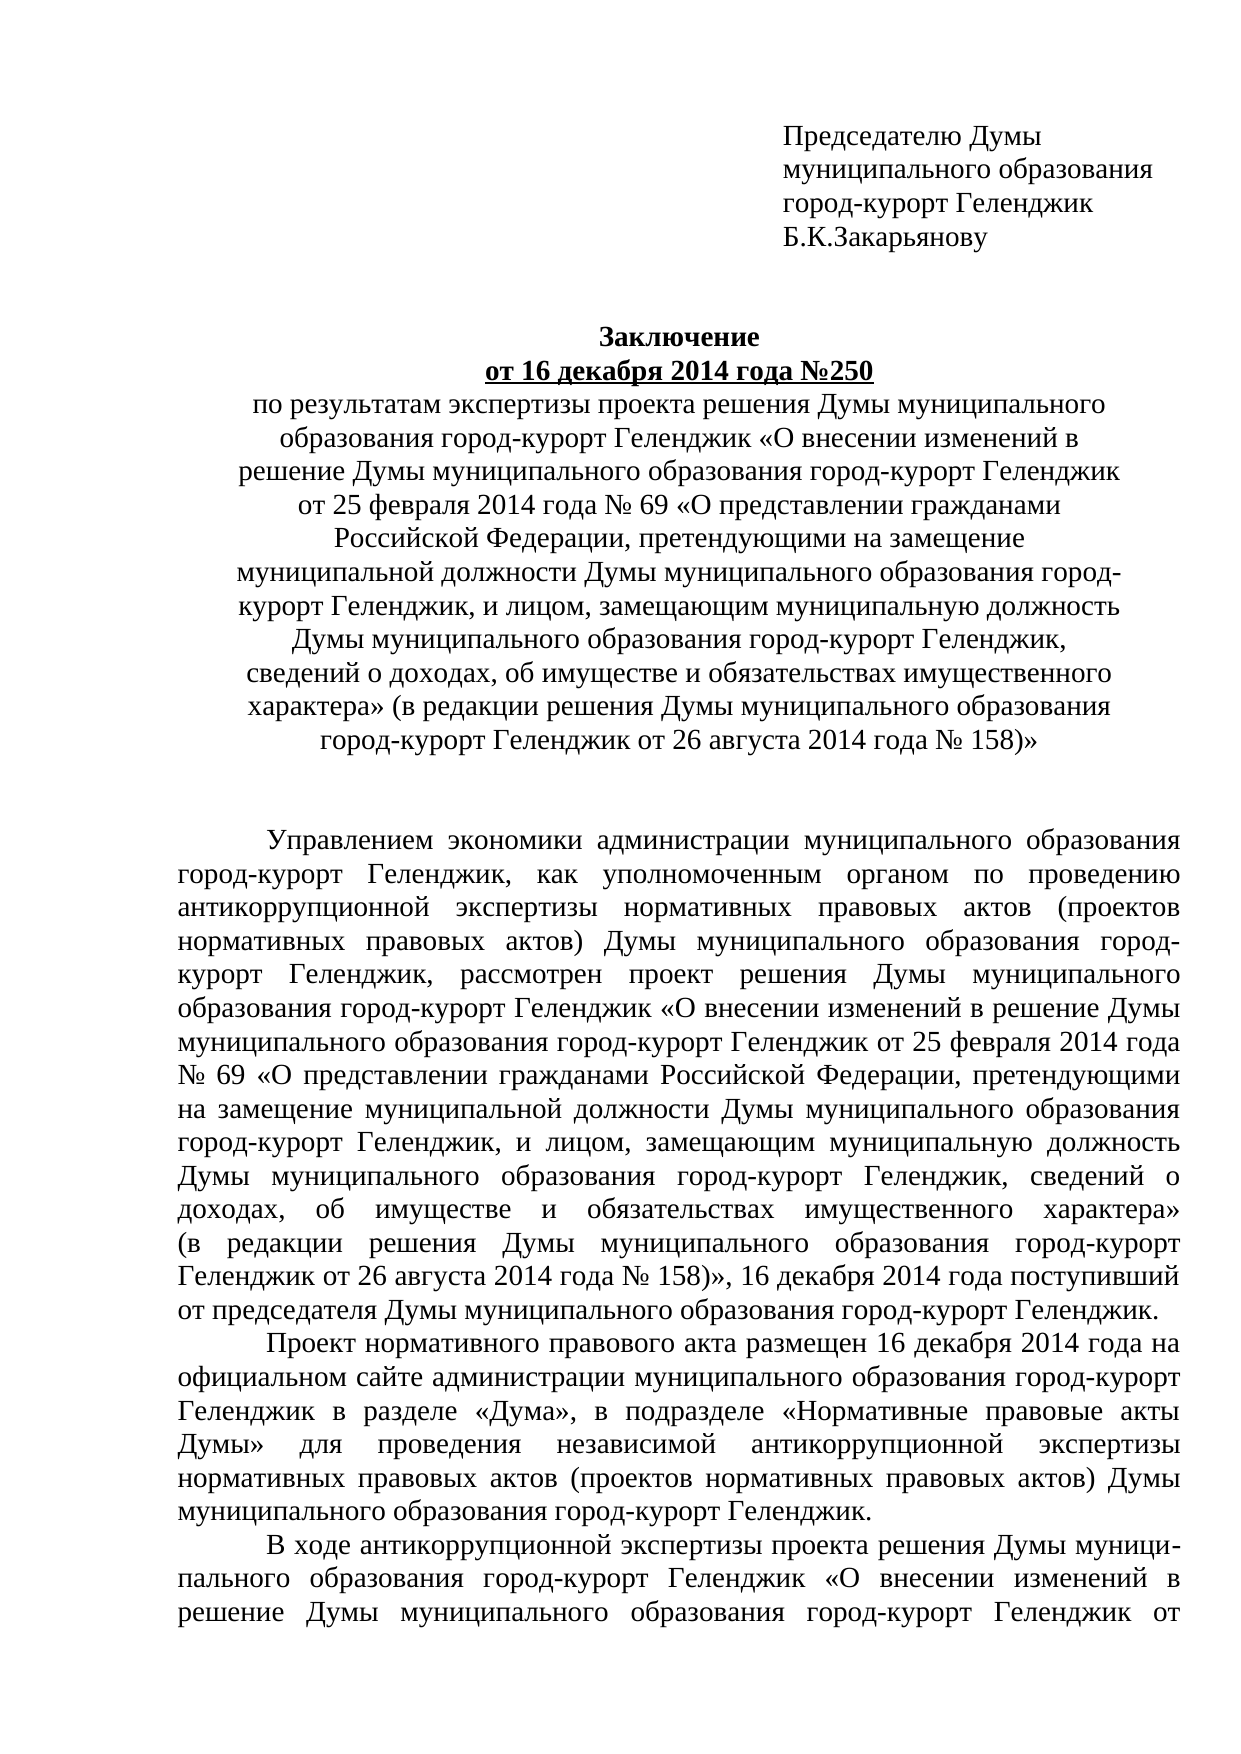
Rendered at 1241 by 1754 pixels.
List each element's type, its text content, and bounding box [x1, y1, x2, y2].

text по результатам экспертизы проекта решения Думы муниципального образования город-курорт Геленджик «О внесении изменений в решение Думы муниципального образования город-курорт Геленджик от 25 февраля 2014 года № 69 «О представлении гражданами Российской Федерации, претендующими на замещение муниципальной должности Думы муниципального образования город-курорт Геленджик, и лицом, замещающим муниципальную должность Думы муниципального образования город-курорт Геленджик, сведений о доходах, об имуществе и обязательствах имущественного характера» (в редакции решения Думы муниципального образования город-курорт Геленджик от 26 августа 2014 года № 158)» [236, 386, 1122, 755]
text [177, 1527, 1181, 1627]
text Управлением экономики администрации муниципального образования город-курорт Геленджик, как уполномоченным органом по проведению антикоррупционной экспертизы нормативных правовых актов (проектов нормативных правовых актов) Думы муниципального образования город-курорт Геленджик, рассмотрен проект решения Думы муниципального образования город-курорт Геленджик «О внесении изменений в решение Думы муниципального образования город-курорт Геленджик от 25 февраля 2014 года № 69 «О представлении гражданами Российской Федерации, претендующими на замещение муниципальной должности Думы муниципального образования город-курорт Геленджик, и лицом, замещающим муниципальную должность Думы муниципального образования город-курорт Геленджик, сведений о доходах, об имуществе и обязательствах имущественного характера» (в редакции решения Думы муниципального образования город-курорт Геленджик от 26 августа 2014 года № 158)», 16 декабря 2014 года поступивший от председателя Думы муниципального образования город-курорт Геленджик. [177, 822, 1181, 1326]
text Председателю Думы муниципального образования [783, 118, 1181, 185]
text город-курорт Геленджик [783, 185, 1181, 219]
text Проект нормативного правового акта размещен 16 декабря 2014 года на официальном сайте администрации муниципального образования город-курорт Геленджик в разделе «Дума», в подразделе «Нормативные правовые акты Думы» для проведения независимой антикоррупционной экспертизы нормативных правовых актов (проектов нормативных правовых актов) Думы муниципального образования город-курорт Геленджик. [177, 1326, 1181, 1527]
text Заключение [177, 319, 1181, 353]
text от 16 декабря 2014 года №250 [177, 353, 1181, 386]
text Б.К.Закарьянову [709, 219, 1181, 252]
